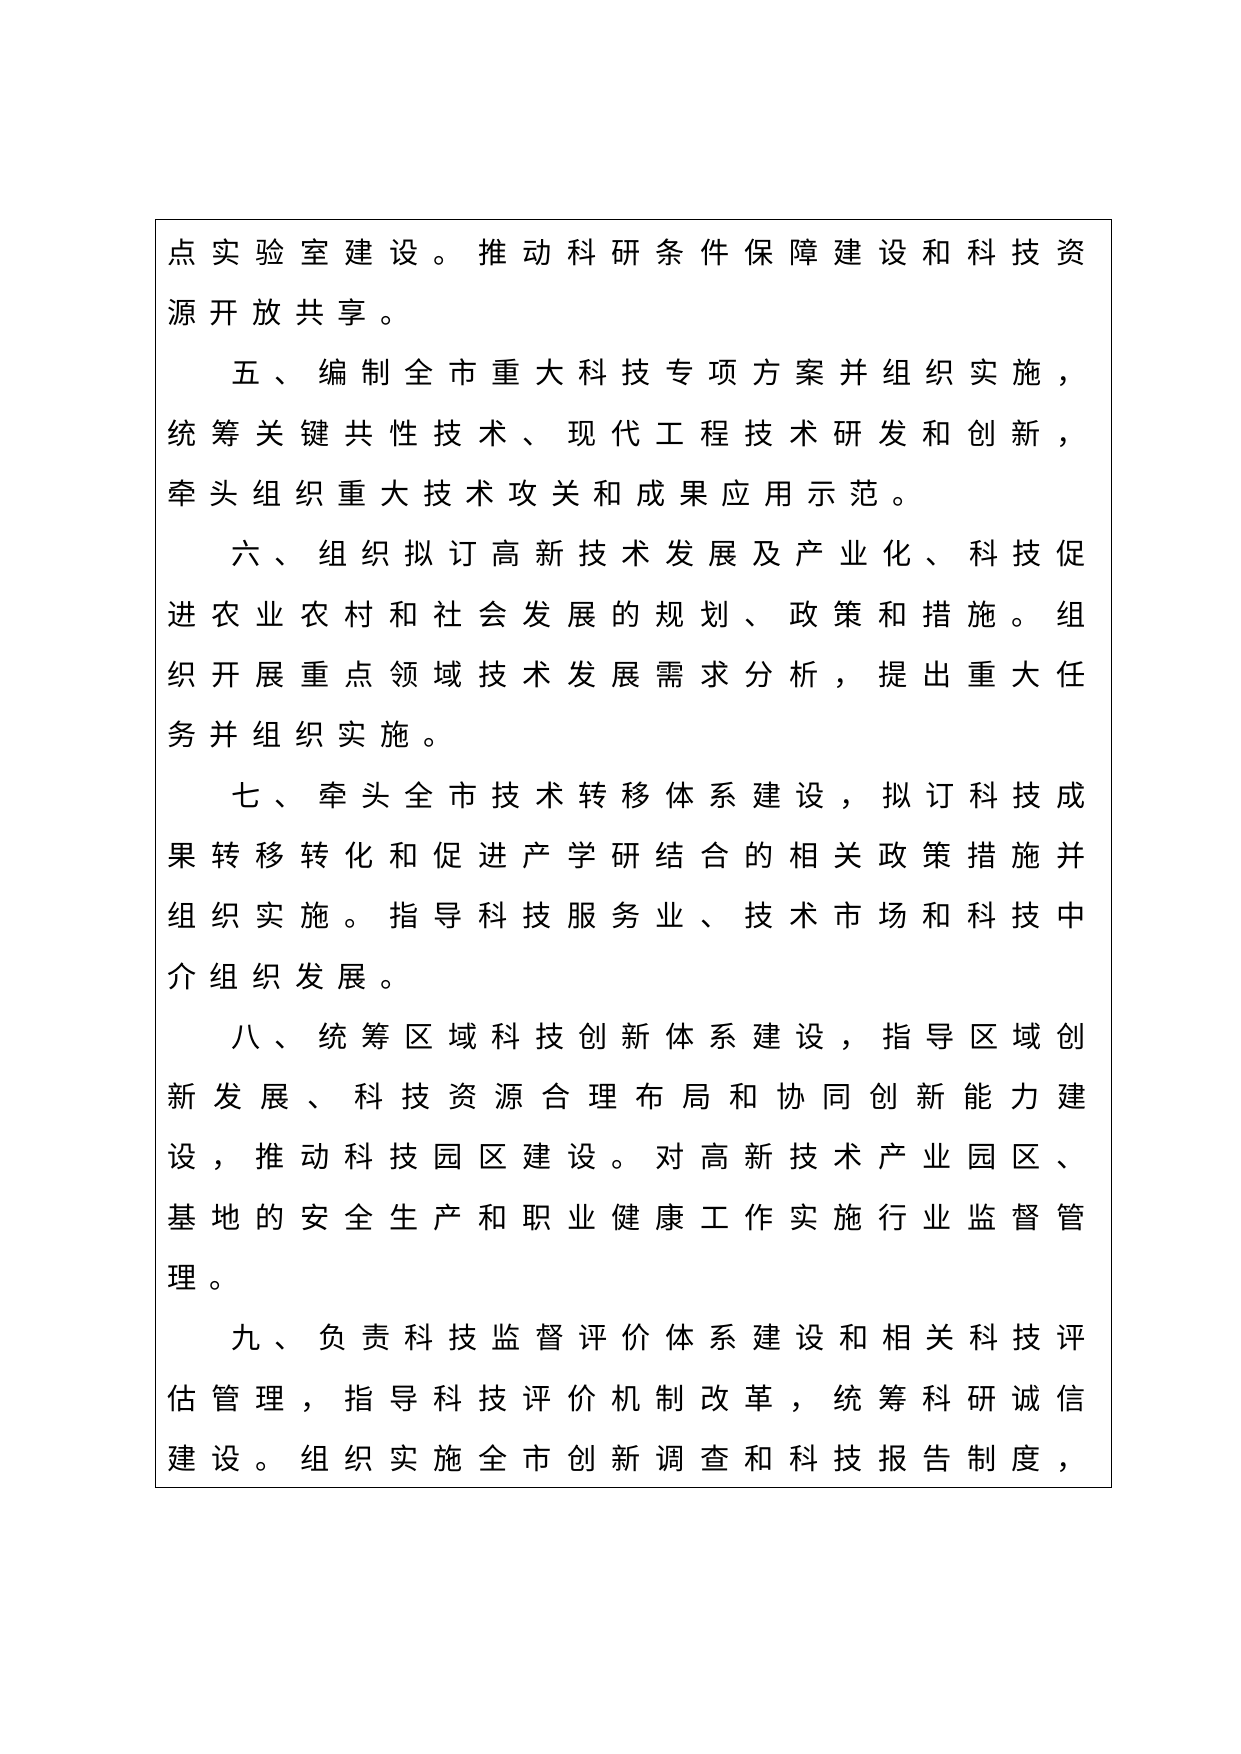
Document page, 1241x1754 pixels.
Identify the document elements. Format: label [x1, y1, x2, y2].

table_cell [156, 220, 1111, 1487]
